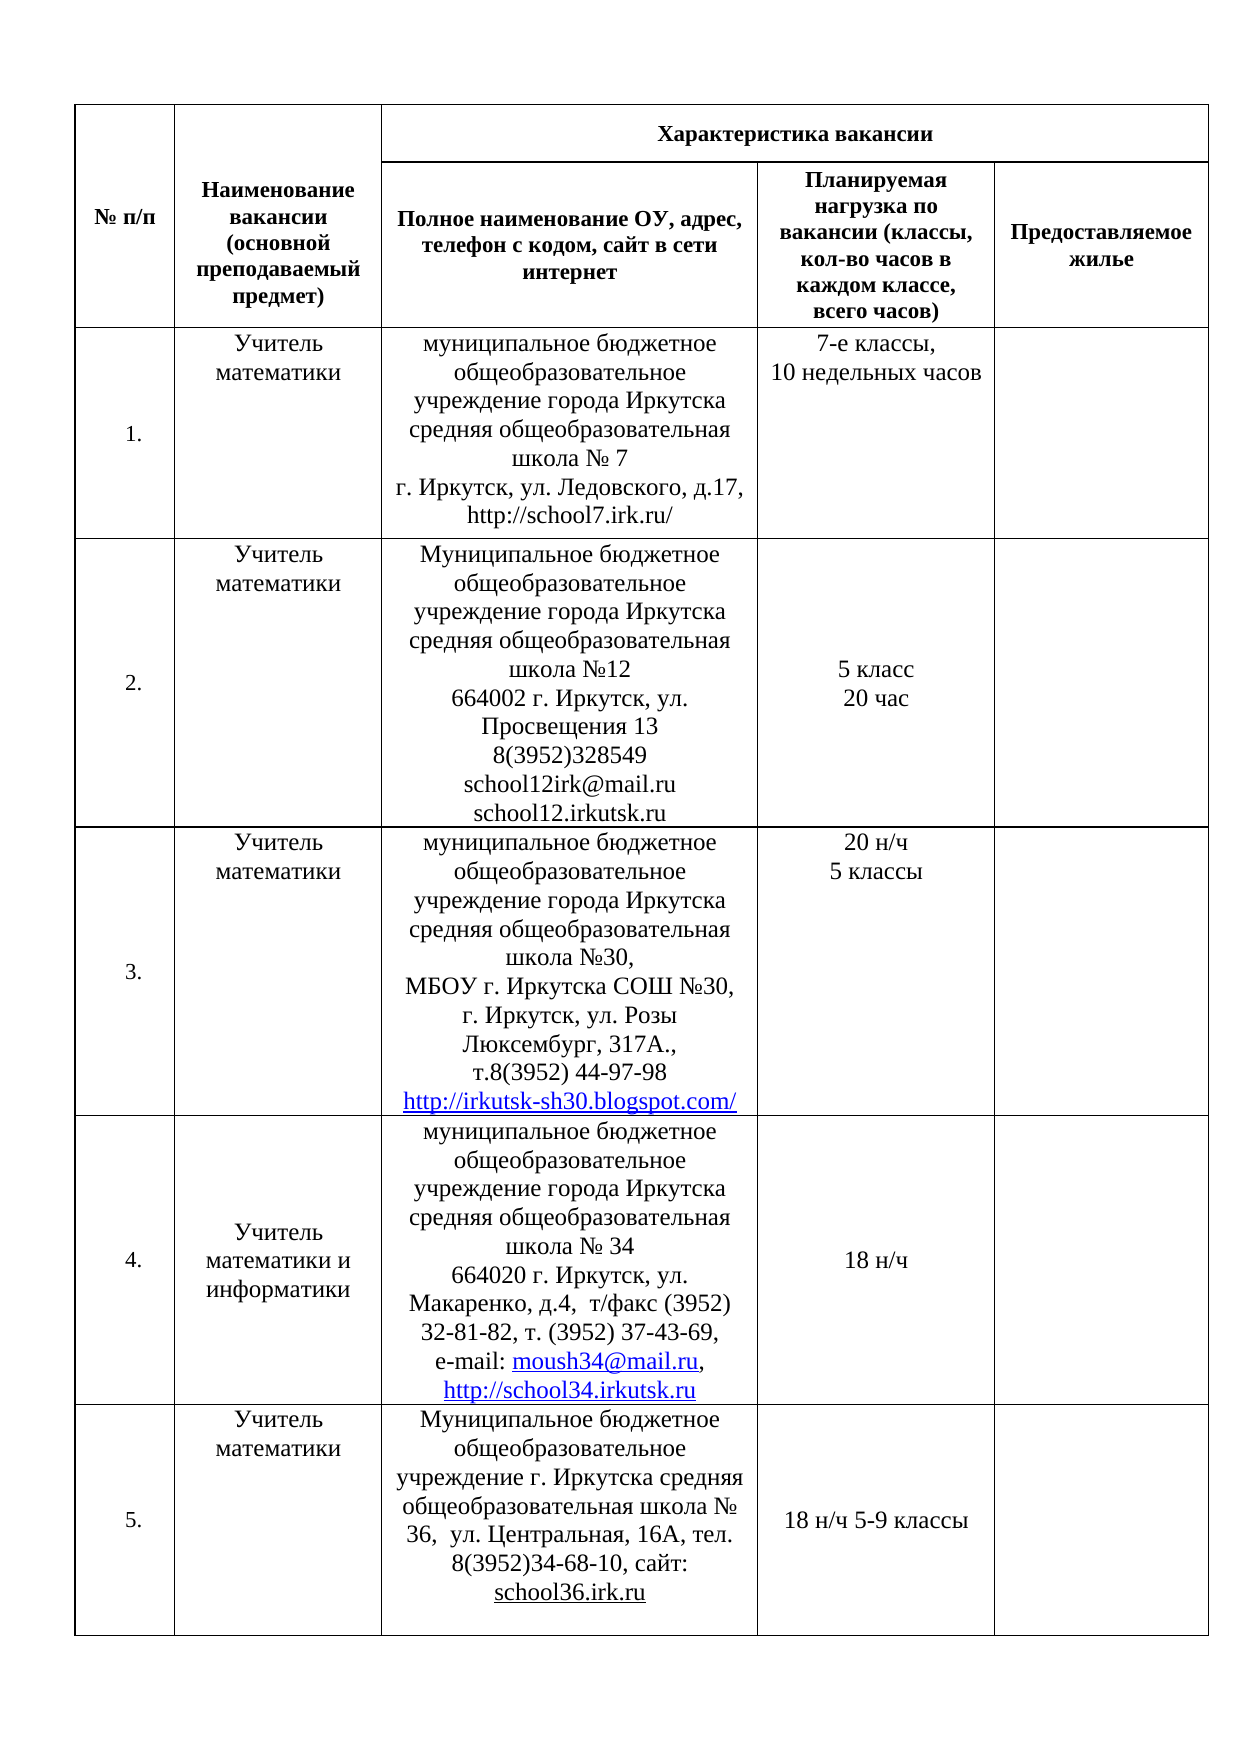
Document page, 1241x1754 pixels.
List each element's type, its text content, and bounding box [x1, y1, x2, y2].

table_cell [995, 828, 1208, 1115]
table_cell Планируемая нагрузка по вакансии (классы, кол-во часов в каждом классе, всего часов) [758, 163, 994, 327]
table_header Характеристика вакансии [382, 105, 1208, 161]
table_cell Учитель математики [175, 328, 381, 538]
table_cell муниципальное бюджетное общеобразовательное учреждение города Иркутска средняя общеобразовательная школа №30, МБОУ г. Иркутска СОШ №30, г. Иркутск, ул. Розы Люксембург, 317А., т.8(3952) 44-97-98 http://irkutsk-sh30.blogspot.com/ [382, 828, 757, 1115]
table_cell Предоставляемое жилье [995, 163, 1208, 327]
table_cell [76, 539, 174, 826]
table_cell муниципальное бюджетное общеобразовательное учреждение города Иркутска средняя общеобразовательная школа № 34 664020 г. Иркутск, ул. Макаренко, д.4, т/факс (3952) 32-81-82, т. (3952) 37-43-69, e-mail: moush34@mail.ru, http://school34.irkutsk.ru [382, 1116, 757, 1403]
table_cell [76, 1405, 174, 1634]
table_cell Учитель математики [175, 539, 381, 826]
table_cell Учитель математики [175, 1405, 381, 1634]
table_cell [76, 828, 174, 1115]
table_cell Полное наименование ОУ, адрес, телефон с кодом, сайт в сети интернет [382, 163, 757, 327]
table_cell [76, 1116, 174, 1403]
table_cell Муниципальное бюджетное общеобразовательное учреждение г. Иркутска средняя общеобразовательная школа № 36, ул. Центральная, 16А, тел. 8(3952)34-68-10, сайт: school36.irk.ru [382, 1405, 757, 1634]
table_cell 5 класс 20 час [758, 539, 994, 826]
table_cell [995, 1405, 1208, 1634]
table_cell [995, 328, 1208, 538]
table_cell [995, 539, 1208, 826]
table_cell 18 н/ч [758, 1116, 994, 1403]
table_header Наименование вакансии (основной преподаваемый предмет) [175, 105, 381, 327]
table_cell [995, 1116, 1208, 1403]
table_cell 18 н/ч 5-9 классы [758, 1405, 994, 1634]
table_cell Учитель математики [175, 828, 381, 1115]
table_cell Учитель математики и информатики [175, 1116, 381, 1403]
table_cell муниципальное бюджетное общеобразовательное учреждение города Иркутска средняя общеобразовательная школа № 7 г. Иркутск, ул. Ледовского, д.17, http://school7.irk.ru/ [382, 328, 757, 538]
table_header № п/п [76, 105, 174, 327]
table_cell 20 н/ч 5 классы [758, 828, 994, 1115]
table_cell 7-е классы, 10 недельных часов [758, 328, 994, 538]
table_cell Муниципальное бюджетное общеобразовательное учреждение города Иркутска средняя общеобразовательная школа №12 664002 г. Иркутск, ул. Просвещения 13 8(3952)328549 school12irk@mail.ru school12.irkutsk.ru [382, 539, 757, 826]
table_cell [76, 328, 174, 538]
